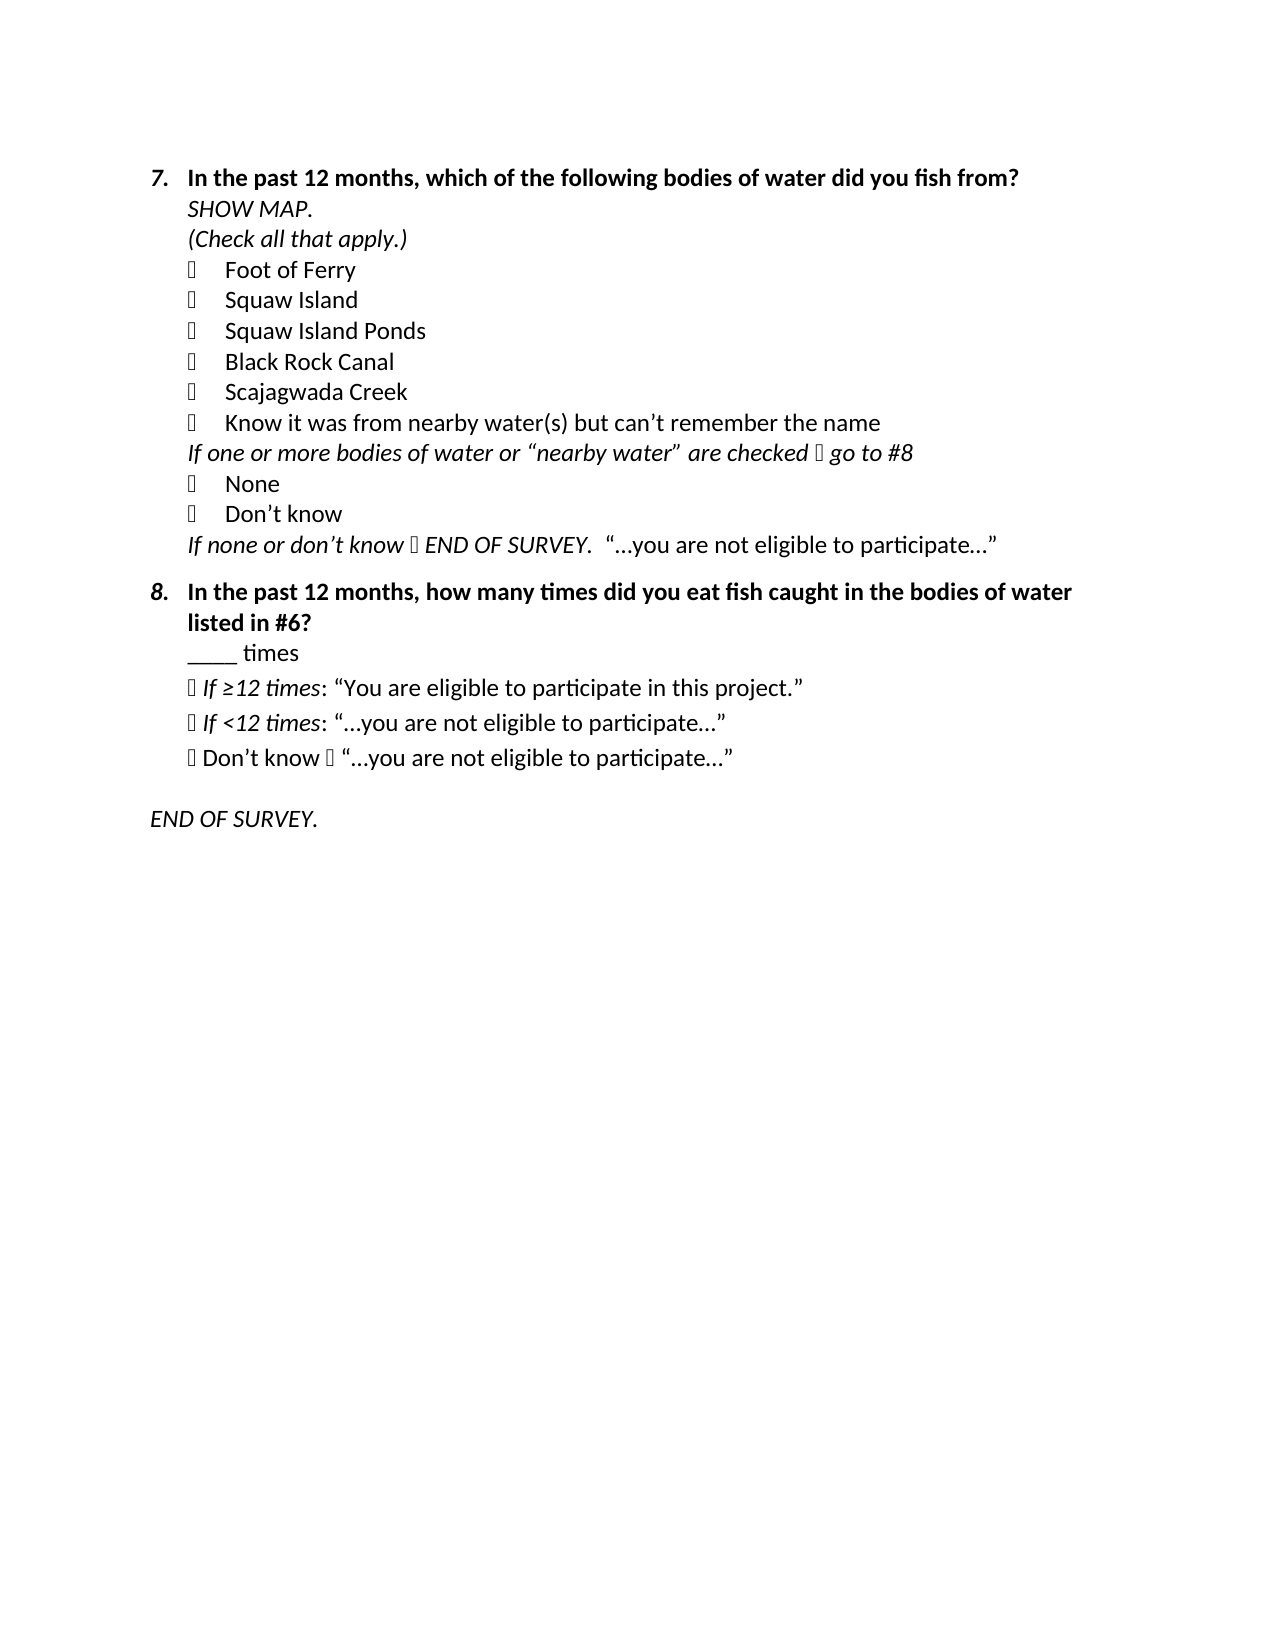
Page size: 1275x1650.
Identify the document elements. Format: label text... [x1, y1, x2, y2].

text If <12 times: “…you are not eligible to participate…” [187, 707, 1125, 738]
text If one or more bodies of water or “nearby water” are checked go to #8 [187, 437, 1125, 468]
text If none or don’t know END OF SURVEY. “…you are not eligible to participate…” [187, 529, 1125, 559]
text Don’t know [187, 498, 1125, 529]
text Squaw Island Ponds [187, 315, 1125, 346]
list In the past 12 months, how many times did you eat fish caught in the bodies of water listed in #6? [150, 576, 1125, 637]
text Know it was from nearby water(s) but can’t remember the name [187, 407, 1125, 437]
text None [187, 468, 1125, 498]
text Don’t know “…you are not eligible to participate…” [187, 742, 1125, 773]
text Squaw Island [187, 284, 1125, 315]
text If ≥12 times: “You are eligible to participate in this project.” [187, 672, 1125, 703]
text Foot of Ferry [187, 254, 1125, 284]
text END OF SURVEY. [150, 803, 1125, 834]
list In the past 12 months, which of the following bodies of water did you fish from? [150, 162, 1125, 193]
text Scajagwada Creek [187, 376, 1125, 407]
text Black Rock Canal [187, 346, 1125, 376]
text SHOW MAP. [187, 193, 1125, 223]
text (Check all that apply.) [187, 223, 1125, 254]
text ____ times [187, 637, 1125, 668]
